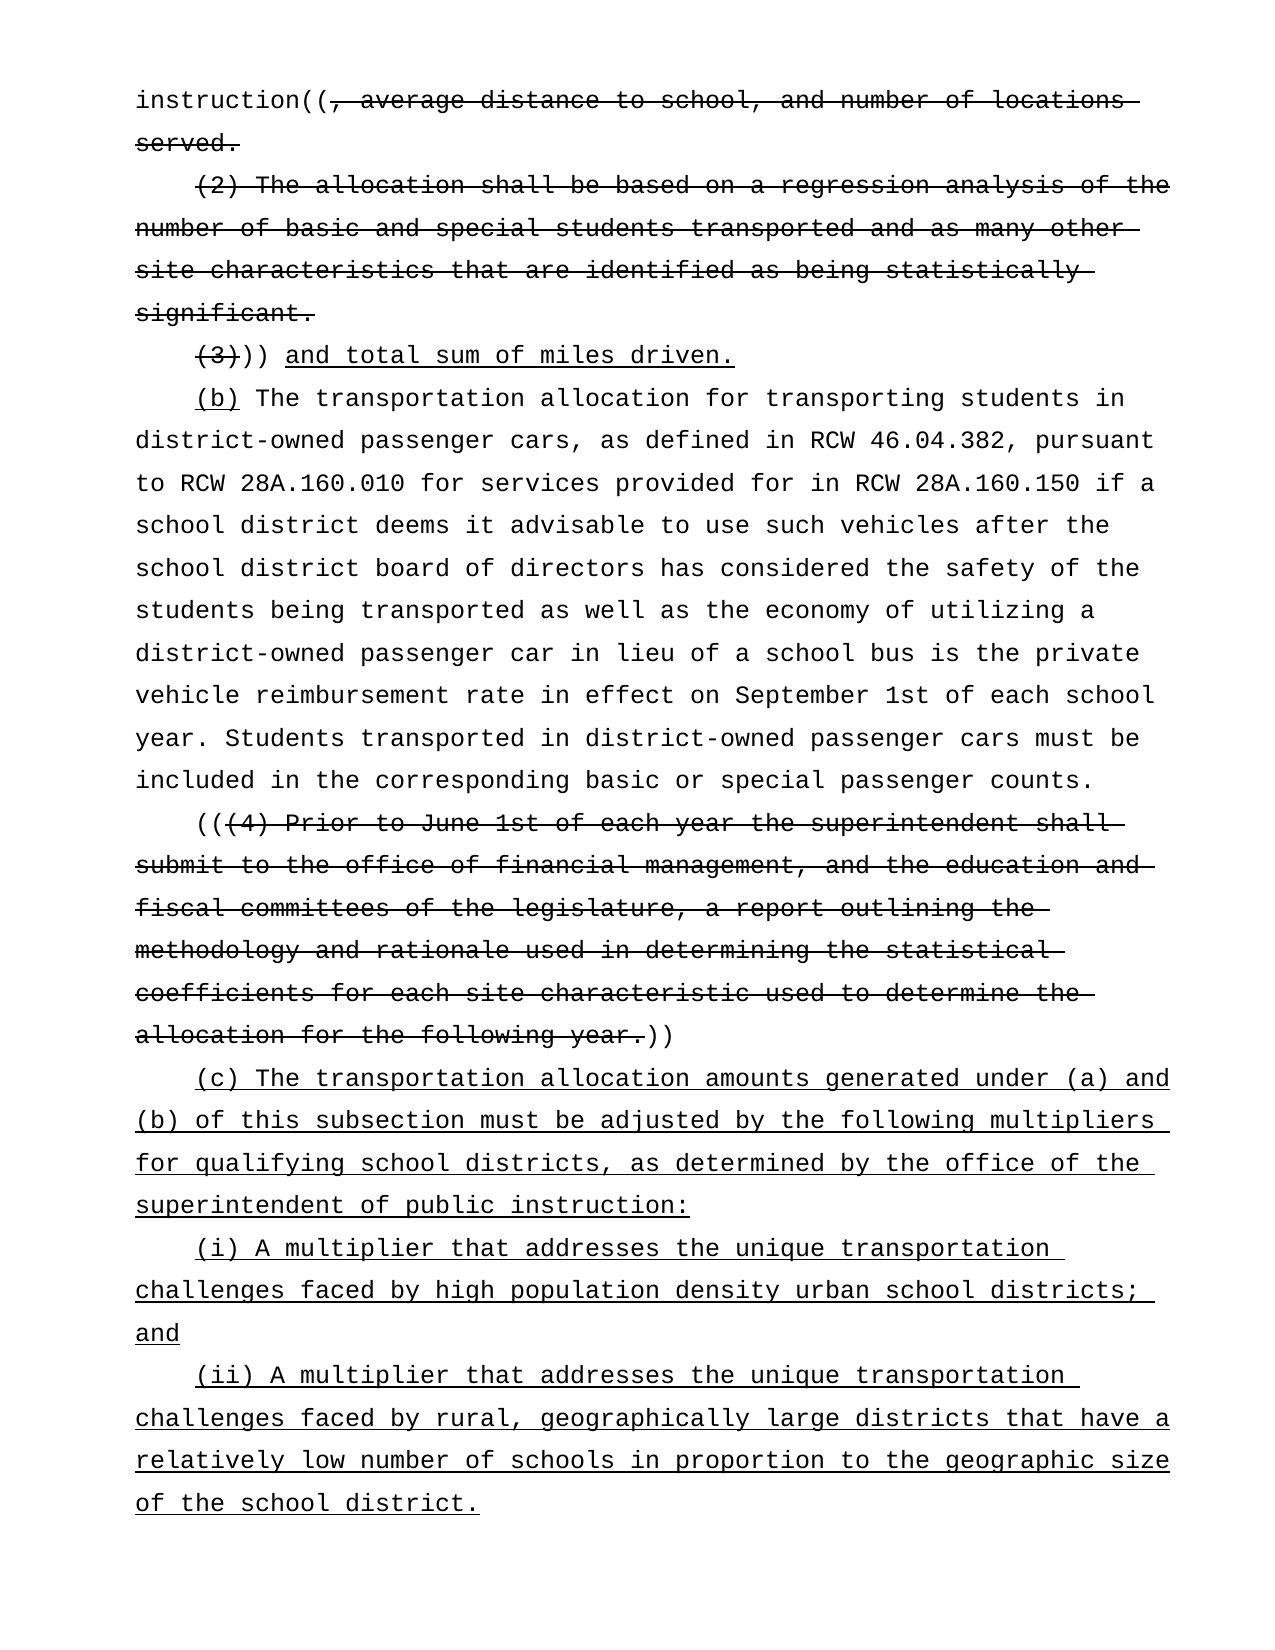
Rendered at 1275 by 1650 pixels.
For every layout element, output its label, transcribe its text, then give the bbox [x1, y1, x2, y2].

text (2) The allocation shall be based on a regression analysis of the number of basic and special students transported and as many other site characteristics that are identified as being statistically significant. [135, 160, 1170, 330]
text (i) A multiplier that addresses the unique transportation challenges faced by high population density urban school districts; and [135, 1222, 1170, 1350]
text (ii) A multiplier that addresses the unique transportation challenges faced by rural, geographically large districts that have a relatively low number of schools in proportion to the geographic size of the school district. [135, 1473, 1170, 1520]
text (b) The transportation allocation for transporting students in district-owned passenger cars, as defined in RCW 46.04.382, pursuant to RCW 28A.160.010 for services provided for in RCW 28A.160.150 if a school district deems it advisable to use such vehicles after the school district board of directors has considered the safety of the students being transported as well as the economy of utilizing a district-owned passenger car in lieu of a school bus is the private vehicle reimbursement rate in effect on September 1st of each school year. Students transported in district-owned passenger cars must be included in the corresponding basic or special passenger counts. [135, 372, 1170, 797]
text (c) The transportation allocation amounts generated under (a) and (b) of this subsection must be adjusted by the following multipliers for qualifying school districts, as determined by the office of the superintendent of public instruction: [135, 1052, 1170, 1131]
text (ii) A multiplier that addresses the unique transportation challenges faced by rural, geographically large districts that have a relatively low number of schools in proportion to the geographic size of the school district. [135, 1430, 1170, 1471]
text (c) The transportation allocation amounts generated under (a) and (b) of this subsection must be adjusted by the following multipliers for qualifying school districts, as determined by the office of the superintendent of public instruction: [135, 1133, 1170, 1222]
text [135, 75, 1170, 160]
text (((4) Prior to June 1st of each year the superintendent shall submit to the office of financial management, and the education and fiscal committees of the legislature, a report outlining the methodology and rationale used in determining the statistical coefficients for each site characteristic used to determine the allocation for the following year.)) [135, 797, 1170, 1052]
text (3))) and total sum of miles driven. [135, 330, 1170, 372]
text (ii) A multiplier that addresses the unique transportation challenges faced by rural, geographically large districts that have a relatively low number of schools in proportion to the geographic size of the school district. [135, 1350, 1170, 1429]
